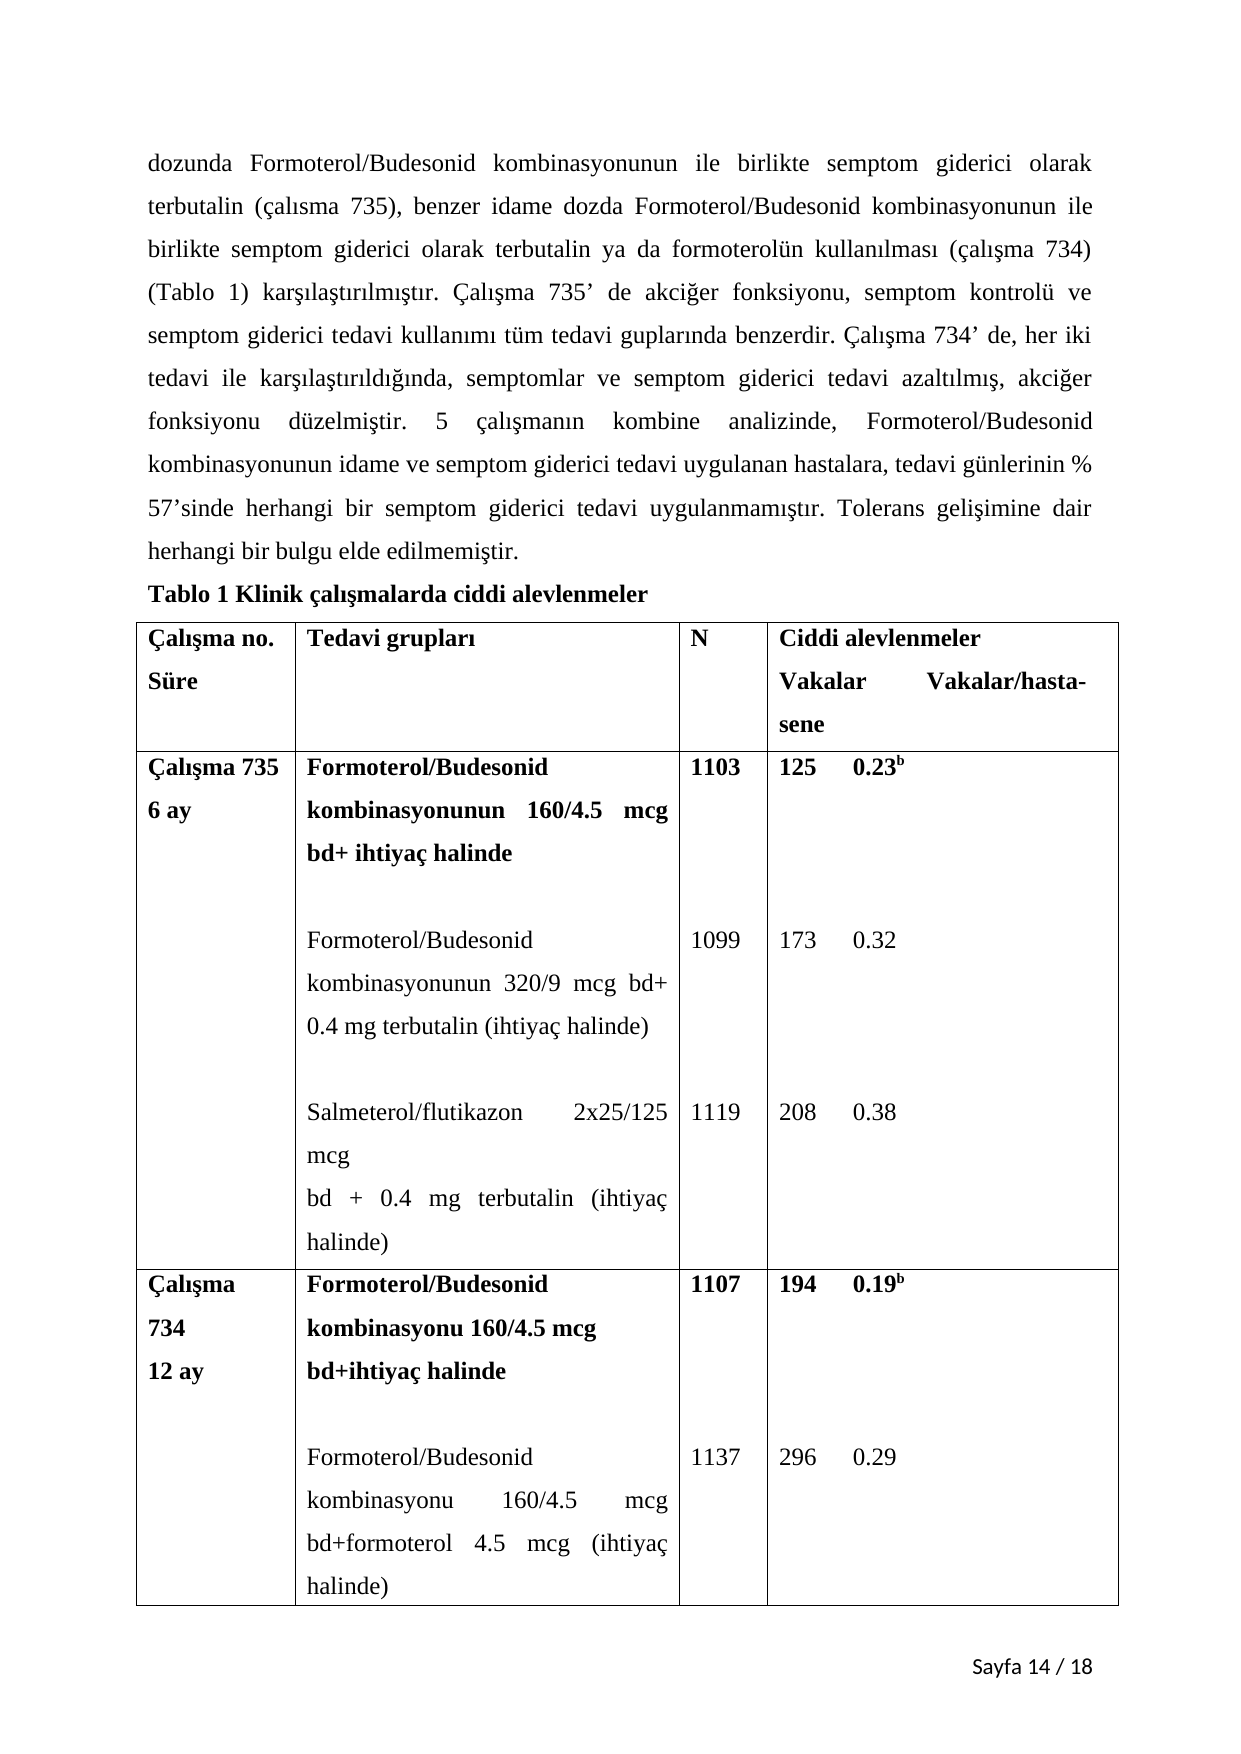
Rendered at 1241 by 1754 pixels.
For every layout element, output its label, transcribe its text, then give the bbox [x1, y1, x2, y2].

table_cell Çalışma 735 6 ay [137, 752, 295, 1268]
table_cell 125 0.23b 173 0.32 208 0.38 [768, 752, 1118, 1268]
table_cell Çalışma 734 12 ay [137, 1270, 295, 1605]
table_cell Formoterol/Budesonid kombinasyonunun 160/4.5 mcg bd+ ihtiyaç halinde Formoterol/Budesonid kombinasyonunun 320/9 mcg bd+ 0.4 mg terbutalin (ihtiyaç halinde) Salmeterol/flutikazon 2x25/125 mcg bd + 0.4 mg terbutalin (ihtiyaç halinde) [296, 752, 679, 1268]
table_header Çalışma no. Süre [137, 623, 295, 751]
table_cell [296, 1270, 679, 1605]
table_cell 1103 1099 1119 [680, 752, 767, 1268]
text Tablo 1 Klinik çalışmalarda ciddi alevlenmeler [148, 579, 1093, 608]
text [148, 148, 1093, 564]
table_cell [768, 1270, 1118, 1605]
table_header Tedavi grupları [296, 623, 679, 751]
table_header N [680, 623, 767, 751]
table_cell 1107 1137 1138 [680, 1270, 767, 1605]
table_header Ciddi alevlenmeler Vakalar Vakalar/hasta-sene [768, 623, 1118, 751]
